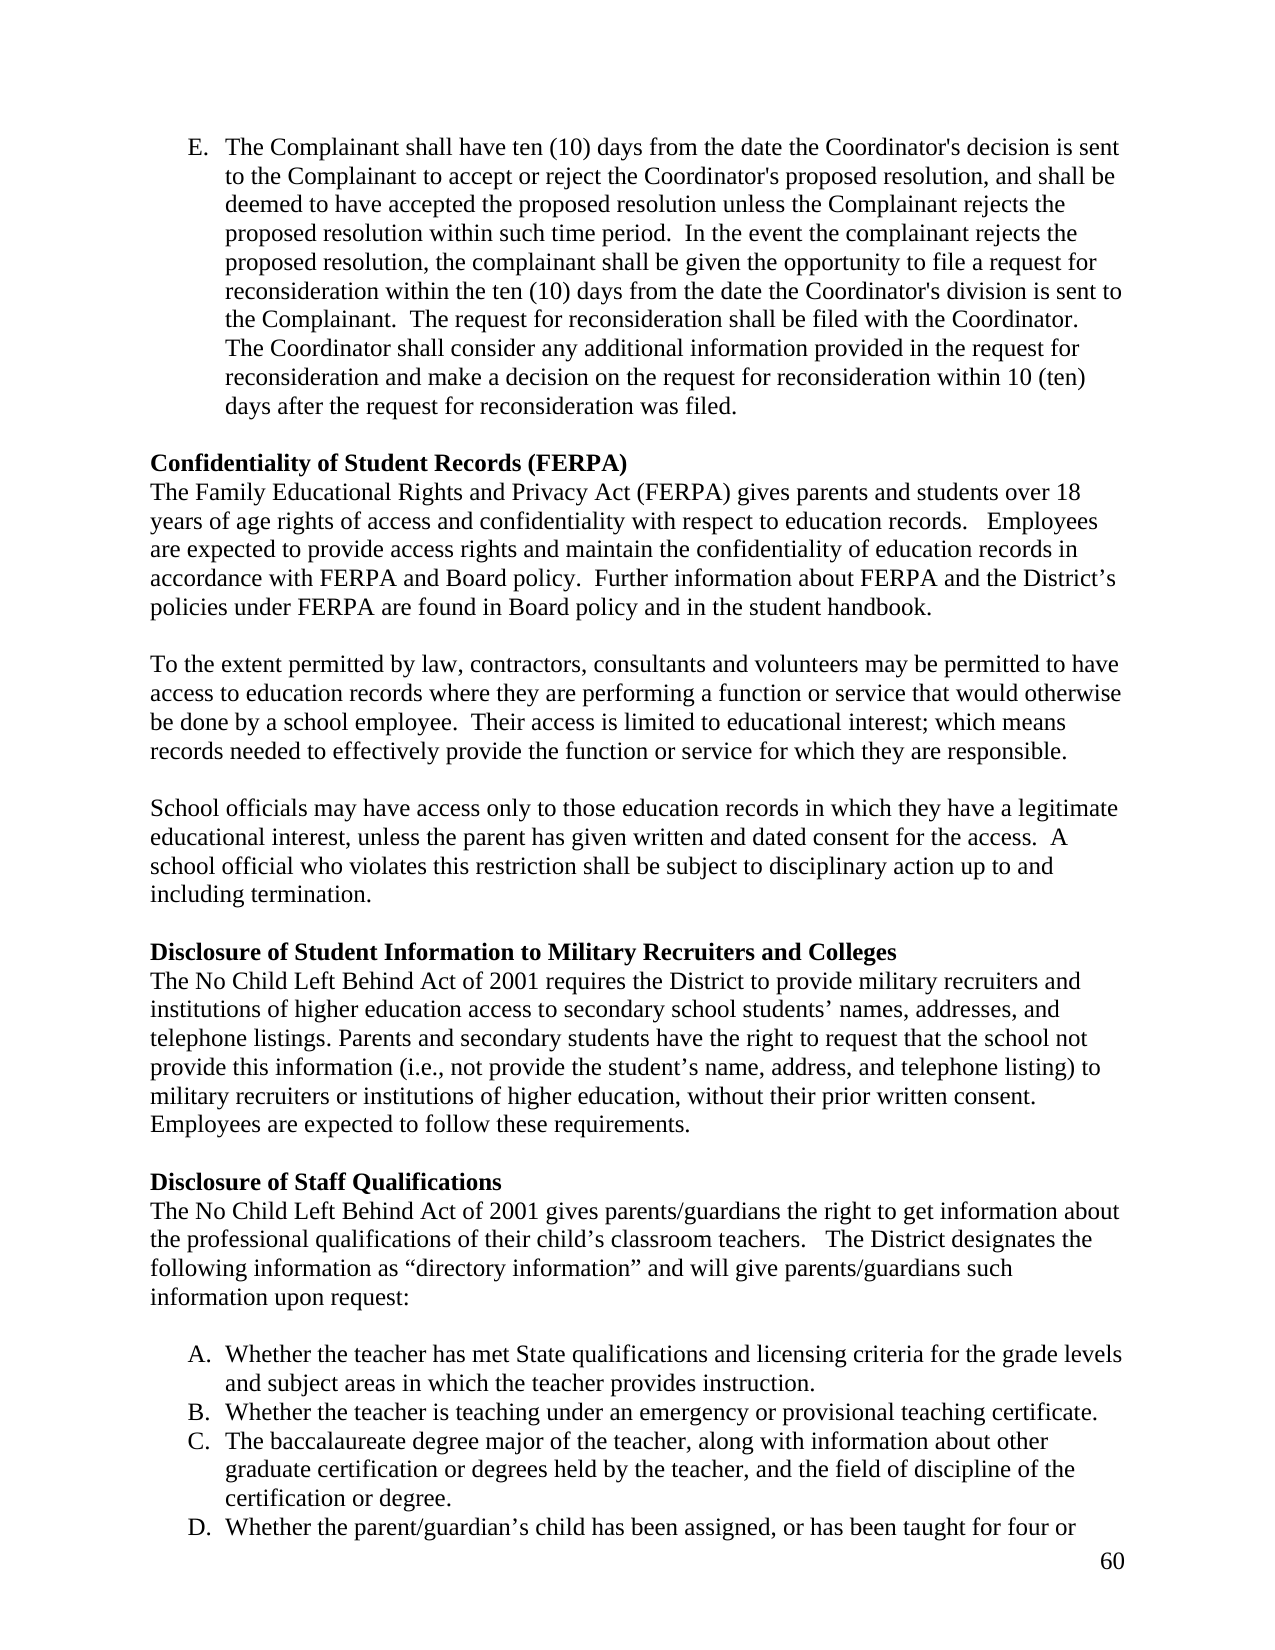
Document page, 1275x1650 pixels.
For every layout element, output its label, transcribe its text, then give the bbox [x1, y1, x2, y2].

list The Complainant shall have ten (10) days from the date the Coordinator's decision is sent to the Complainant to accept or reject the Coordinator's proposed resolution, and shall be deemed to have accepted the proposed resolution unless the Complainant rejects the proposed resolution within such time period. In the event the complainant rejects the proposed resolution, the complainant shall be given the opportunity to file a request for reconsideration within the ten (10) days from the date the Coordinator's division is sent to the Complainant. The request for reconsideration shall be filed with the Coordinator. The Coordinator shall consider any additional information provided in the request for reconsideration and make a decision on the request for reconsideration within 10 (ten) days after the request for reconsideration was filed. [187, 132, 1125, 419]
text Confidentiality of Student Records (FERPA) [150, 448, 1125, 477]
text To the extent permitted by law, contractors, consultants and volunteers may be permitted to have access to education records where they are performing a function or service that would otherwise be done by a school employee. Their access is limited to educational interest; which means records needed to effectively provide the function or service for which they are responsible. [150, 649, 1125, 764]
list The baccalaureate degree major of the teacher, along with information about other graduate certification or degrees held by the teacher, and the field of discipline of the certification or degree. [187, 1426, 1125, 1512]
text Disclosure of Student Information to Military Recruiters and Colleges [150, 937, 1125, 966]
text School officials may have access only to those education records in which they have a legitimate educational interest, unless the parent has given written and dated consent for the access. A school official who violates this restriction shall be subject to disciplinary action up to and including termination. [150, 793, 1125, 908]
list Whether the teacher has met State qualifications and licensing criteria for the grade levels and subject areas in which the teacher provides instruction. [187, 1339, 1125, 1397]
text Disclosure of Staff Qualifications [150, 1167, 1125, 1196]
list Whether the teacher is teaching under an emergency or provisional teaching certificate. [187, 1397, 1125, 1426]
text The No Child Left Behind Act of 2001 gives parents/guardians the right to get information about the professional qualifications of their child’s classroom teachers. The District designates the following information as “directory information” and will give parents/guardians such information upon request: [150, 1196, 1125, 1311]
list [187, 1512, 1125, 1541]
text The No Child Left Behind Act of 2001 requires the District to provide military recruiters and institutions of higher education access to secondary school students’ names, addresses, and telephone listings. Parents and secondary students have the right to request that the school not provide this information (i.e., not provide the student’s name, address, and telephone listing) to military recruiters or institutions of higher education, without their prior written consent. Employees are expected to follow these requirements. [150, 966, 1125, 1138]
text The Family Educational Rights and Privacy Act (FERPA) gives parents and students over 18 years of age rights of access and confidentiality with respect to education records. Employees are expected to provide access rights and maintain the confidentiality of education records in accordance with FERPA and Board policy. Further information about FERPA and the District’s policies under FERPA are found in Board policy and in the student handbook. [150, 477, 1125, 621]
